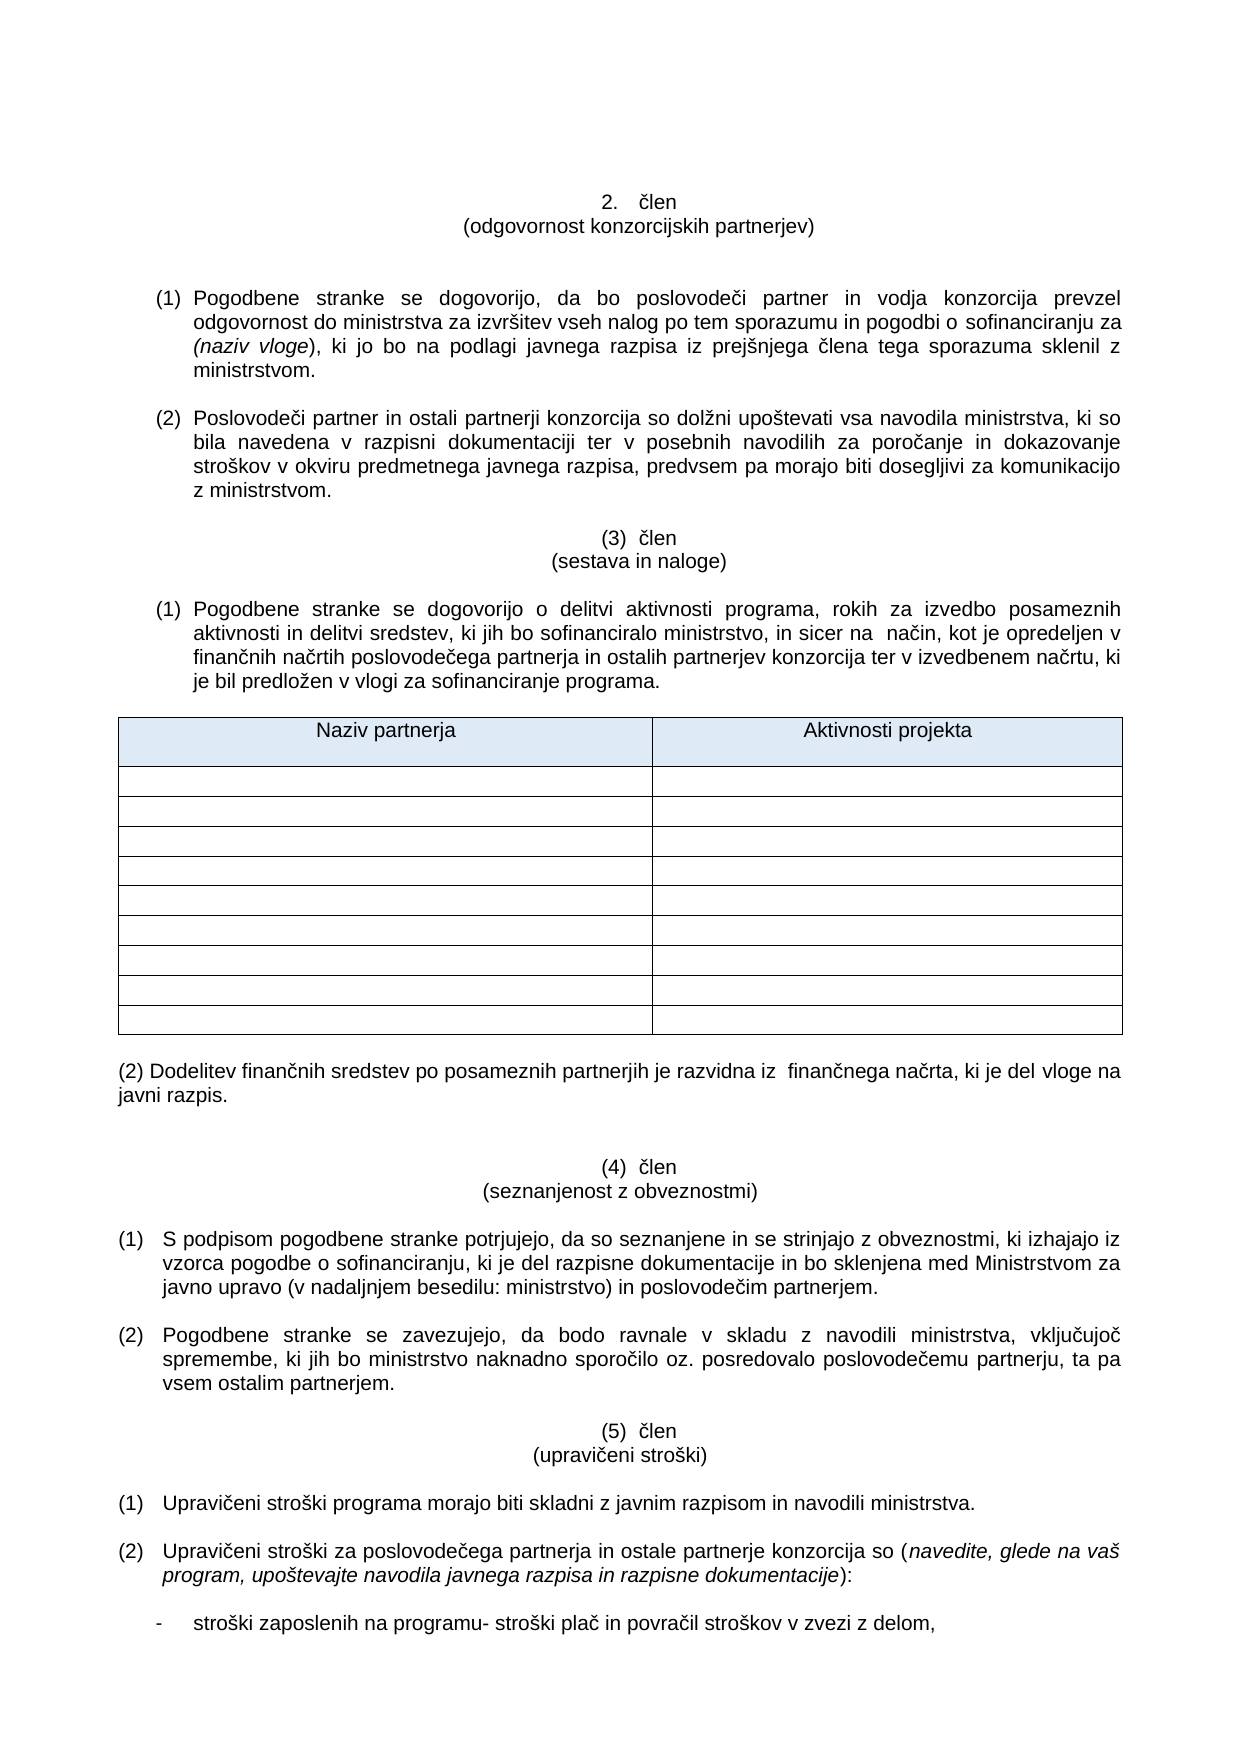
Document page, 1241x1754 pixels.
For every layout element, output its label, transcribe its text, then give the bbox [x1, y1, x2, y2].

table_cell [119, 946, 652, 975]
table_cell [119, 916, 652, 945]
list Pogodbene stranke se zavezujejo, da bodo ravnale v skladu z navodili ministrstva, vključujoč spremembe, ki jih bo ministrstvo naknadno sporočilo oz. posredovalo poslovodečemu partnerju, ta pa vsem ostalim partnerjem. [118, 1323, 1122, 1395]
text (upravičeni stroški) [118, 1443, 1122, 1467]
table_cell [119, 767, 652, 796]
table_cell [653, 976, 1122, 1004]
list člen [156, 525, 1122, 549]
text (odgovornost konzorcijskih partnerjev) [156, 214, 1122, 238]
list člen [156, 190, 1122, 214]
table_cell [653, 1006, 1122, 1034]
text (2) Dodelitev finančnih sredstev po posameznih partnerjih je razvidna iz finančnega načrta, ki je del vloge na javni razpis. [118, 1059, 1122, 1107]
table_cell [119, 976, 652, 1004]
table_cell [119, 797, 652, 826]
table_cell [119, 857, 652, 885]
list Pogodbene stranke se dogovorijo, da bo poslovodeči partner in vodja konzorcija prevzel odgovornost do ministrstva za izvršitev vseh nalog po tem sporazumu in pogodbi o sofinanciranju za (naziv vloge), ki jo bo na podlagi javnega razpisa iz prejšnjega člena tega sporazuma sklenil z ministrstvom. [156, 286, 1122, 382]
text (seznanjenost z obveznostmi) [118, 1179, 1122, 1203]
table_cell [653, 767, 1122, 796]
table_cell [653, 797, 1122, 826]
table_cell [119, 827, 652, 856]
list S podpisom pogodbene stranke potrjujejo, da so seznanjene in se strinjajo z obveznostmi, ki izhajajo iz vzorca pogodbe o sofinanciranju, ki je del razpisne dokumentacije in bo sklenjena med Ministrstvom za javno upravo (v nadaljnjem besedilu: ministrstvo) in poslovodečim partnerjem. [118, 1227, 1122, 1299]
text (sestava in naloge) [156, 549, 1122, 573]
list stroški zaposlenih na programu- stroški plač in povračil stroškov v zvezi z delom, [156, 1610, 1122, 1636]
list člen [156, 1155, 1122, 1179]
list člen [156, 1419, 1122, 1443]
table_cell [653, 916, 1122, 945]
table_cell [653, 857, 1122, 885]
table_header Aktivnosti projekta [653, 718, 1122, 766]
table_cell [119, 886, 652, 915]
list Upravičeni stroški programa morajo biti skladni z javnim razpisom in navodili ministrstva. [118, 1491, 1122, 1514]
table_header Naziv partnerja [119, 718, 652, 766]
table_cell [119, 1006, 652, 1034]
table_cell [653, 827, 1122, 856]
list Pogodbene stranke se dogovorijo o delitvi aktivnosti programa, rokih za izvedbo posameznih aktivnosti in delitvi sredstev, ki jih bo sofinanciralo ministrstvo, in sicer na način, kot je opredeljen v finančnih načrtih poslovodečega partnerja in ostalih partnerjev konzorcija ter v izvedbenem načrtu, ki je bil predložen v vlogi za sofinanciranje programa. [156, 597, 1122, 693]
table_cell [653, 886, 1122, 915]
table_cell [653, 946, 1122, 975]
list Upravičeni stroški za poslovodečega partnerja in ostale partnerje konzorcija so (navedite, glede na vaš program, upoštevajte navodila javnega razpisa in razpisne dokumentacije): [118, 1538, 1122, 1586]
list Poslovodeči partner in ostali partnerji konzorcija so dolžni upoštevati vsa navodila ministrstva, ki so bila navedena v razpisni dokumentaciji ter v posebnih navodilih za poročanje in dokazovanje stroškov v okviru predmetnega javnega razpisa, predvsem pa morajo biti dosegljivi za komunikacijo z ministrstvom. [156, 406, 1122, 501]
